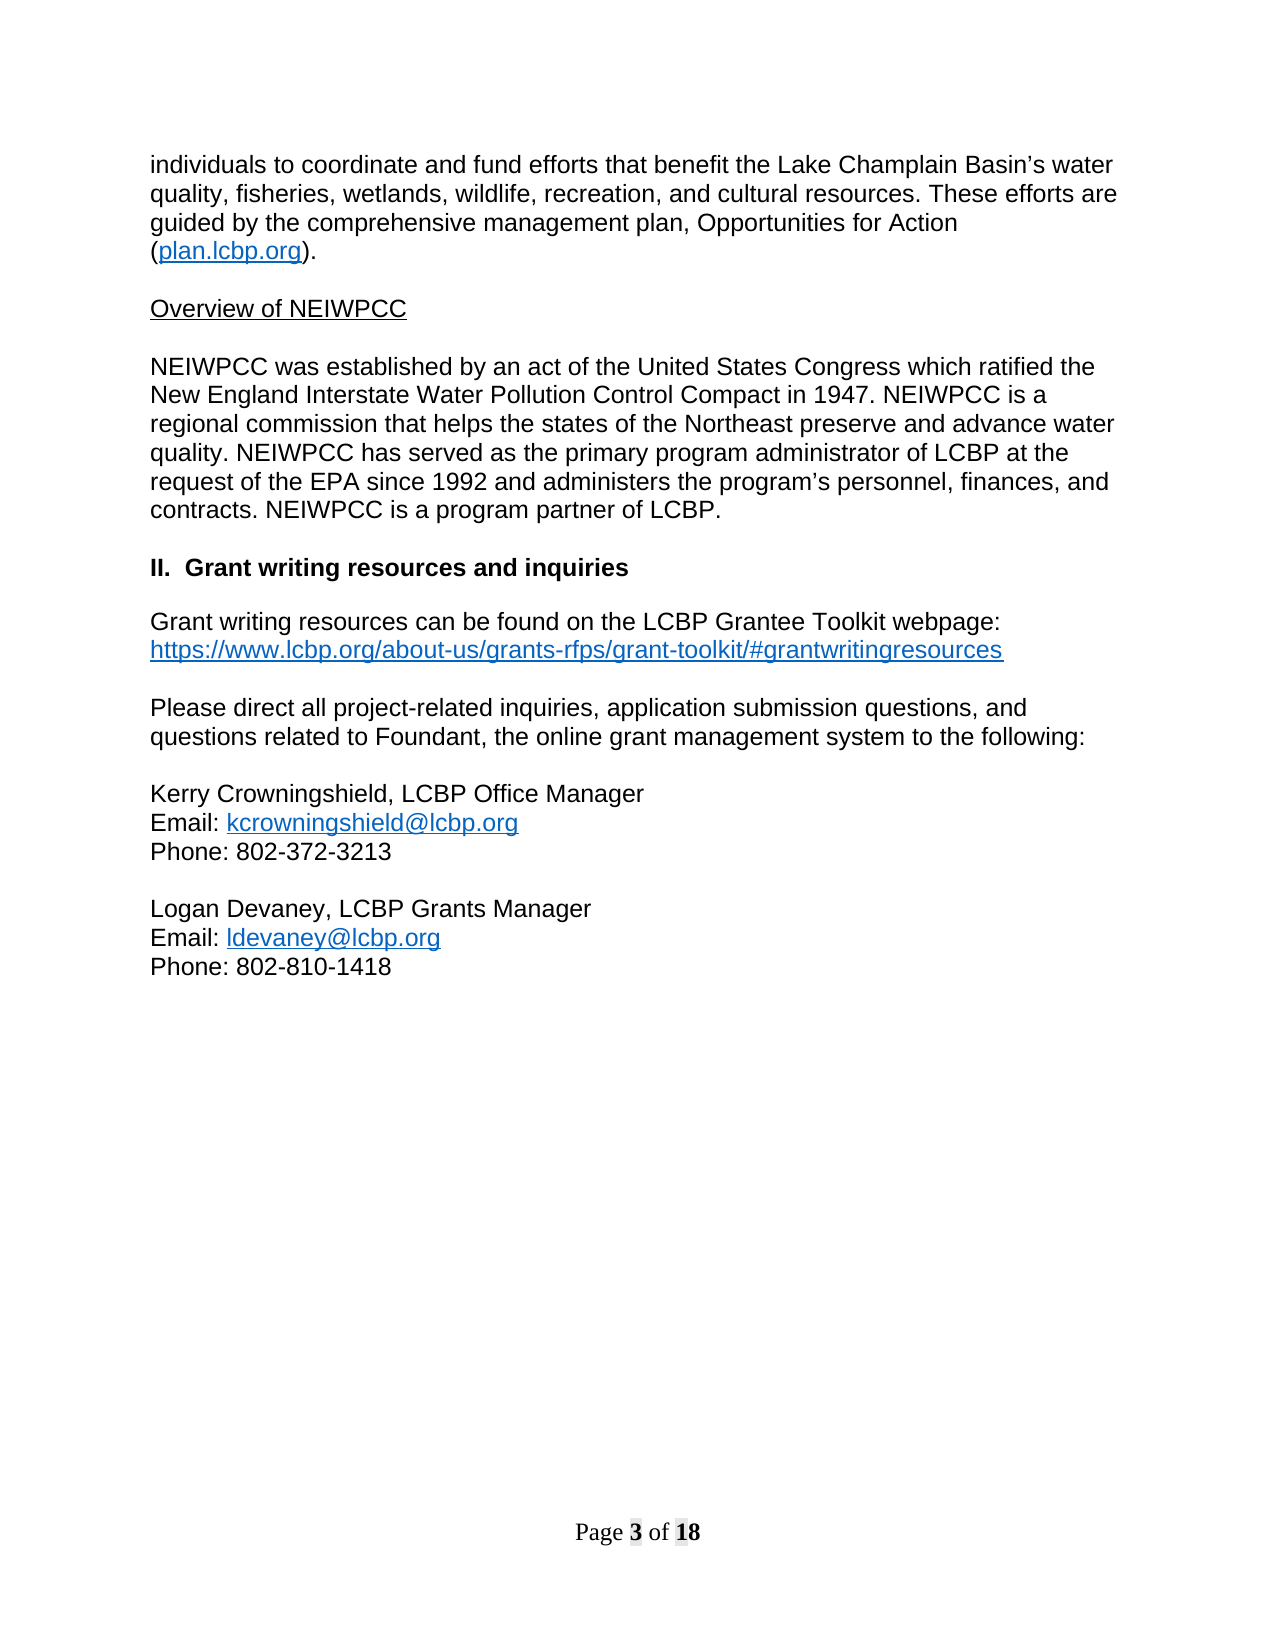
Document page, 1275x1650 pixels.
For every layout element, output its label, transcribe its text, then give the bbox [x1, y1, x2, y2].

text Phone: 802-372-3213 [150, 837, 1125, 865]
text Kerry Crowningshield, LCBP Office Manager [150, 779, 1125, 808]
text Phone: 802-810-1418 [150, 952, 1125, 980]
text Email: kcrowningshield@lcbp.org [150, 808, 1125, 837]
text Please direct all project-related inquiries, application submission questions, and questions related to Foundant, the online grant management system to the following: [150, 693, 1125, 750]
text Email: ldevaney@lcbp.org [150, 923, 1125, 952]
text II. Grant writing resources and inquiries [150, 553, 1125, 582]
text NEIWPCC was established by an act of the United States Congress which ratified the New England Interstate Water Pollution Control Compact in 1947. NEIWPCC is a regional commission that helps the states of the Northeast preserve and advance water quality. NEIWPCC has served as the primary program administrator of LCBP at the request of the EPA since 1992 and administers the program’s personnel, finances, and contracts. NEIWPCC is a program partner of LCBP. [150, 352, 1125, 524]
text Grant writing resources can be found on the LCBP Grantee Toolkit webpage: https://www.lcbp.org/about-us/grants-rfps/grant-toolkit/#grantwritingresources [150, 607, 1125, 664]
text Overview of NEIWPCC [150, 294, 1125, 323]
text Logan Devaney, LCBP Grants Manager [150, 894, 1125, 923]
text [150, 150, 1125, 265]
